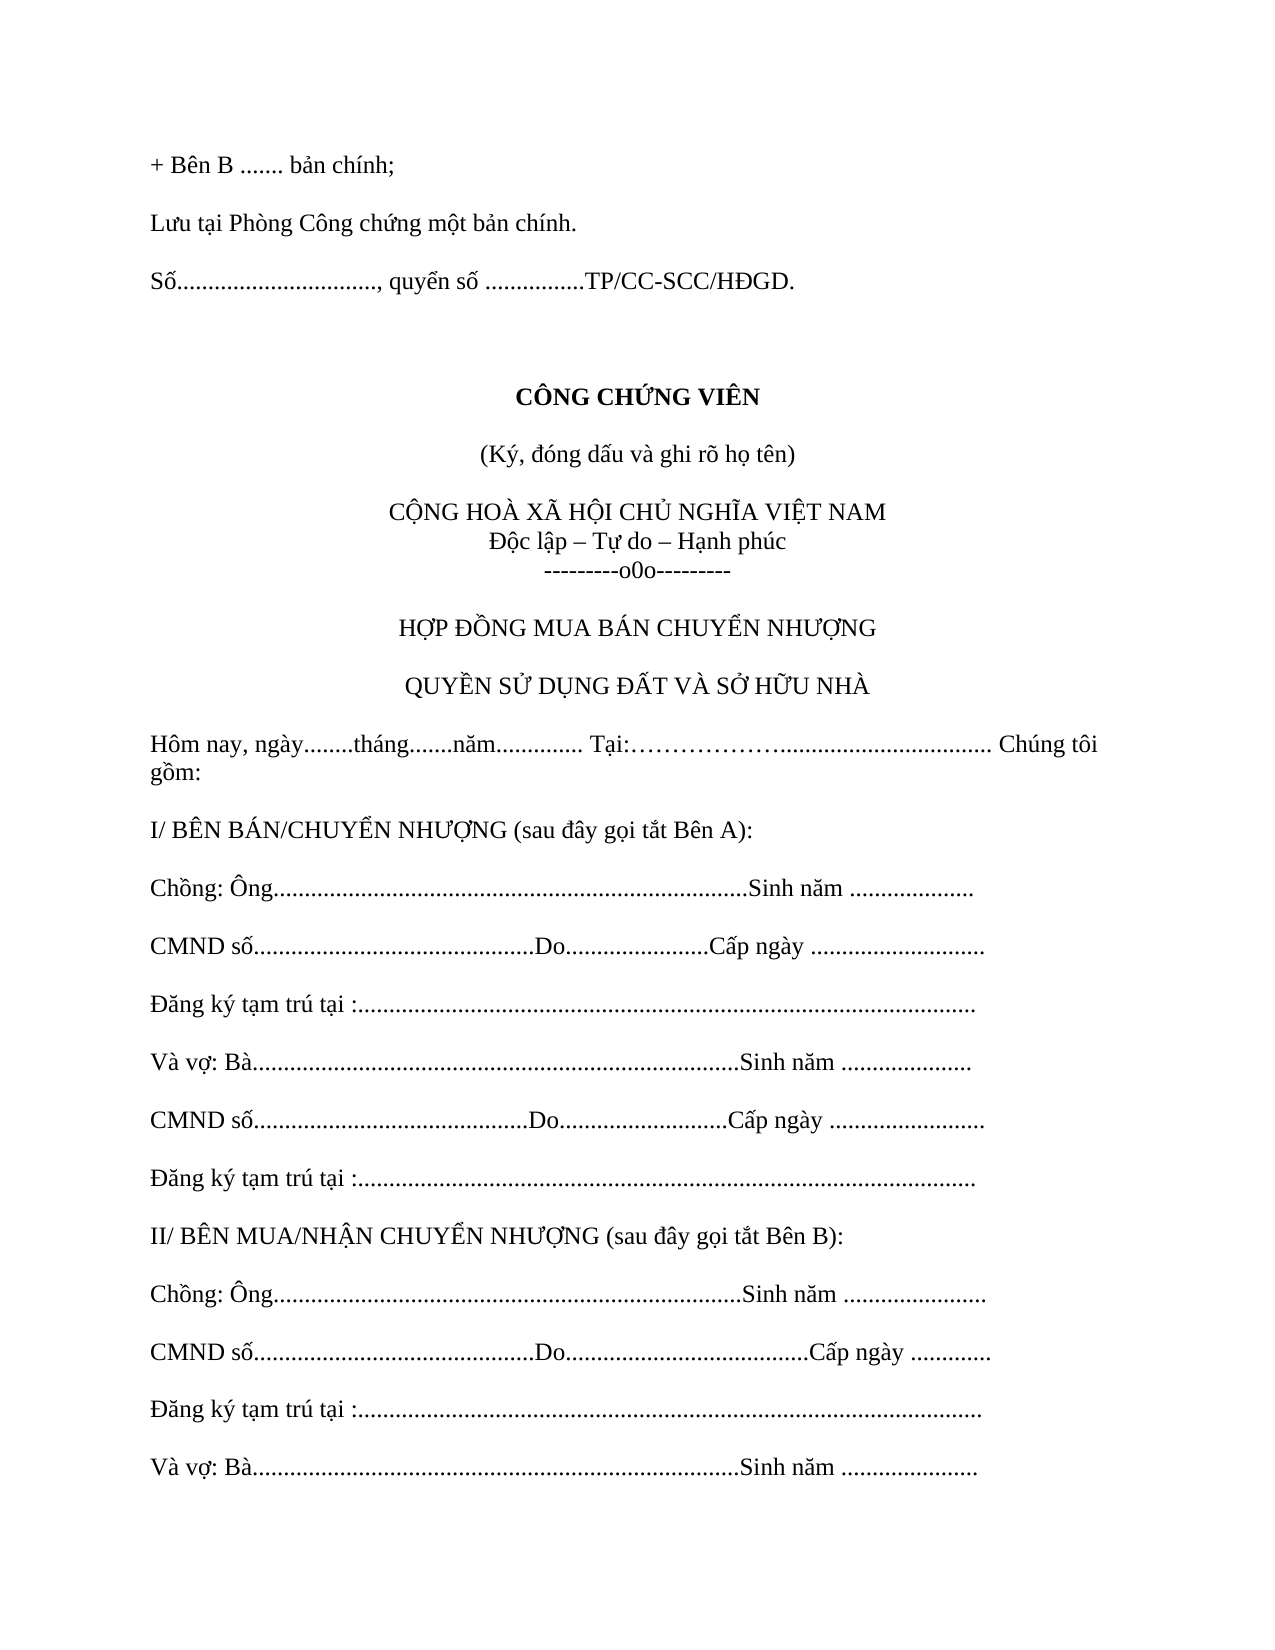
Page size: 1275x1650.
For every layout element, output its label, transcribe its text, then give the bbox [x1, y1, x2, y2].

text CMND số.............................................Do.......................Cấp ngày ............................ [150, 931, 1125, 960]
text II/ BÊN MUA/NHẬN CHUYỂN NHƯỢNG (sau đây gọi tắt Bên B): [150, 1221, 1125, 1249]
text Và vợ: Bà..............................................................................Sinh năm ...................... [150, 1452, 1125, 1481]
text Chồng: Ông...........................................................................Sinh năm ....................... [150, 1279, 1125, 1307]
text Hôm nay, ngày........tháng.......năm.............. Tại:……………….................................. Chúng tôi gồm: [150, 729, 1125, 786]
text HỢP ĐỒNG MUA BÁN CHUYỂN NHƯỢNG [150, 613, 1125, 642]
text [150, 1394, 1125, 1423]
text Lưu tại Phòng Công chứng một bản chính. [150, 208, 1125, 237]
text Số................................, quyển số ................TP/CC-SCC/HĐGD. [150, 266, 1125, 294]
text Đăng ký tạm trú tại :................................................................................................... [150, 989, 1125, 1018]
text Đăng ký tạm trú tại :................................................................................................... [150, 1163, 1125, 1192]
text Và vợ: Bà..............................................................................Sinh năm ..................... [150, 1047, 1125, 1076]
text CMND số.............................................Do.......................................Cấp ngày ............. [150, 1337, 1125, 1365]
text QUYỀN SỬ DỤNG ĐẤT VÀ SỞ HỮU NHÀ [150, 671, 1125, 699]
text (Ký, đóng dấu và ghi rõ họ tên) [150, 439, 1125, 468]
text CỘNG HOÀ XÃ HỘI CHỦ NGHĨA VIỆT NAM Độc lập – Tự do – Hạnh phúc ---------o0o--------- [150, 497, 1125, 584]
text Chồng: Ông............................................................................Sinh năm .................... [150, 873, 1125, 902]
text + Bên B ....... bản chính; [150, 150, 1125, 179]
text CMND số............................................Do...........................Cấp ngày ......................... [150, 1105, 1125, 1134]
text CÔNG CHỨNG VIÊN [150, 382, 1125, 410]
text I/ BÊN BÁN/CHUYỂN NHƯỢNG (sau đây gọi tắt Bên A): [150, 815, 1125, 844]
